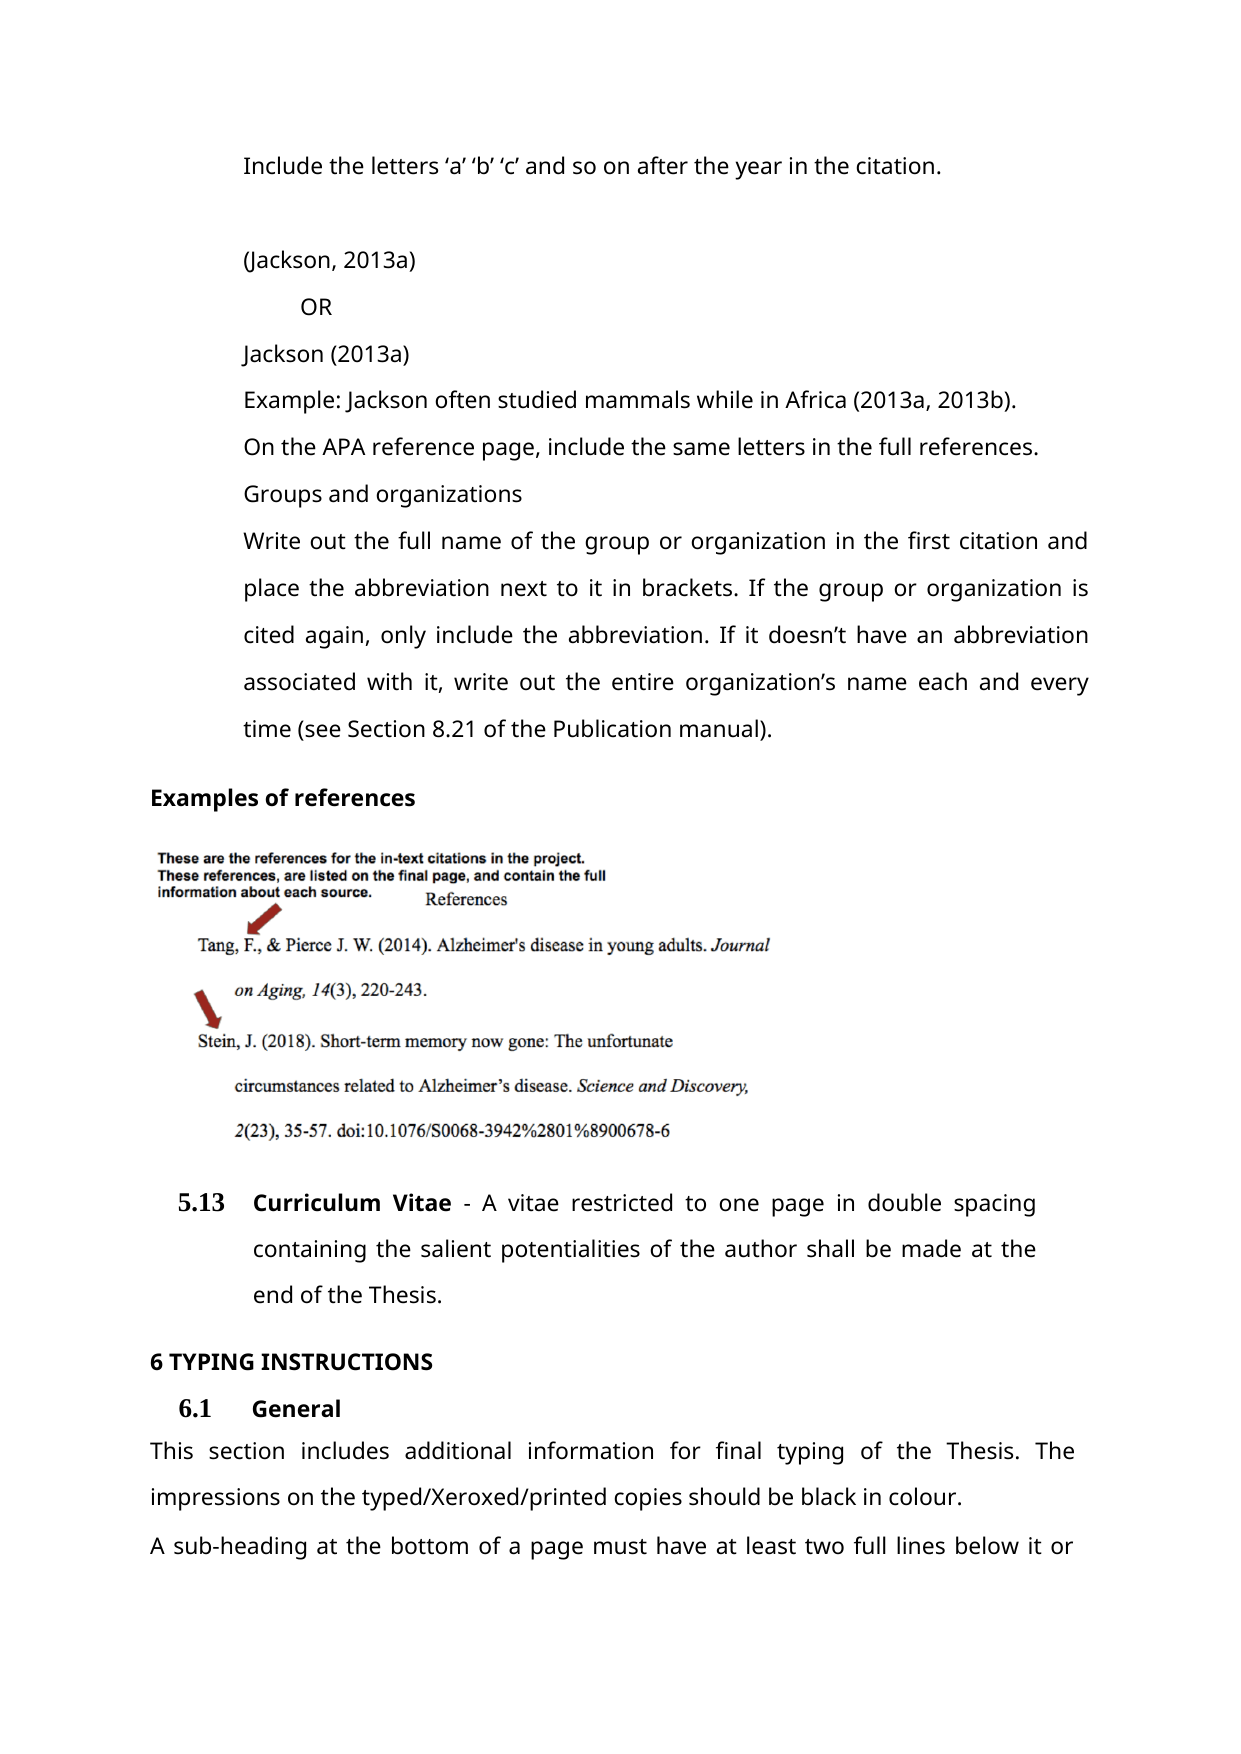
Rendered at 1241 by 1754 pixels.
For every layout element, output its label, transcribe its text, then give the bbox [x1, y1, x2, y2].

text This section includes additional information for final typing of the Thesis. The impressions on the typed/Xeroxed/printed copies should be black in colour. [150, 1435, 1077, 1512]
picture [150, 844, 787, 1154]
subtitle On the APA reference page, include the same letters in the full references. [243, 431, 1090, 462]
subtitle 6 TYPING INSTRUCTIONS [150, 1345, 1090, 1377]
subtitle Jackson (2013a) [243, 337, 1090, 369]
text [150, 1529, 1075, 1561]
subtitle Example: Jackson often studied mammals while in Africa (2013a, 2013b). [243, 384, 1090, 416]
subtitle Examples of references [150, 782, 1090, 813]
list Curriculum Vitae - A vitae restricted to one page in double spacing containing the salient potentialities of the author shall be made at the end of the Thesis. [178, 1186, 1037, 1310]
subtitle Write out the full name of the group or organization in the first citation and place the abbreviation next to it in brackets. If the group or organization is cited again, only include the abbreviation. If it doesn’t have an abbreviation associated with it, write out the entire organization’s name each and every time (see Section 8.21 of the Publication manual). [243, 525, 1090, 744]
subtitle (Jackson, 2013a) [243, 244, 1090, 275]
list General [178, 1392, 1090, 1424]
subtitle OR [243, 291, 1090, 322]
subtitle Include the letters ‘a’ ‘b’ ‘c’ and so on after the year in the citation. [243, 150, 1090, 181]
subtitle Groups and organizations [243, 478, 1090, 509]
